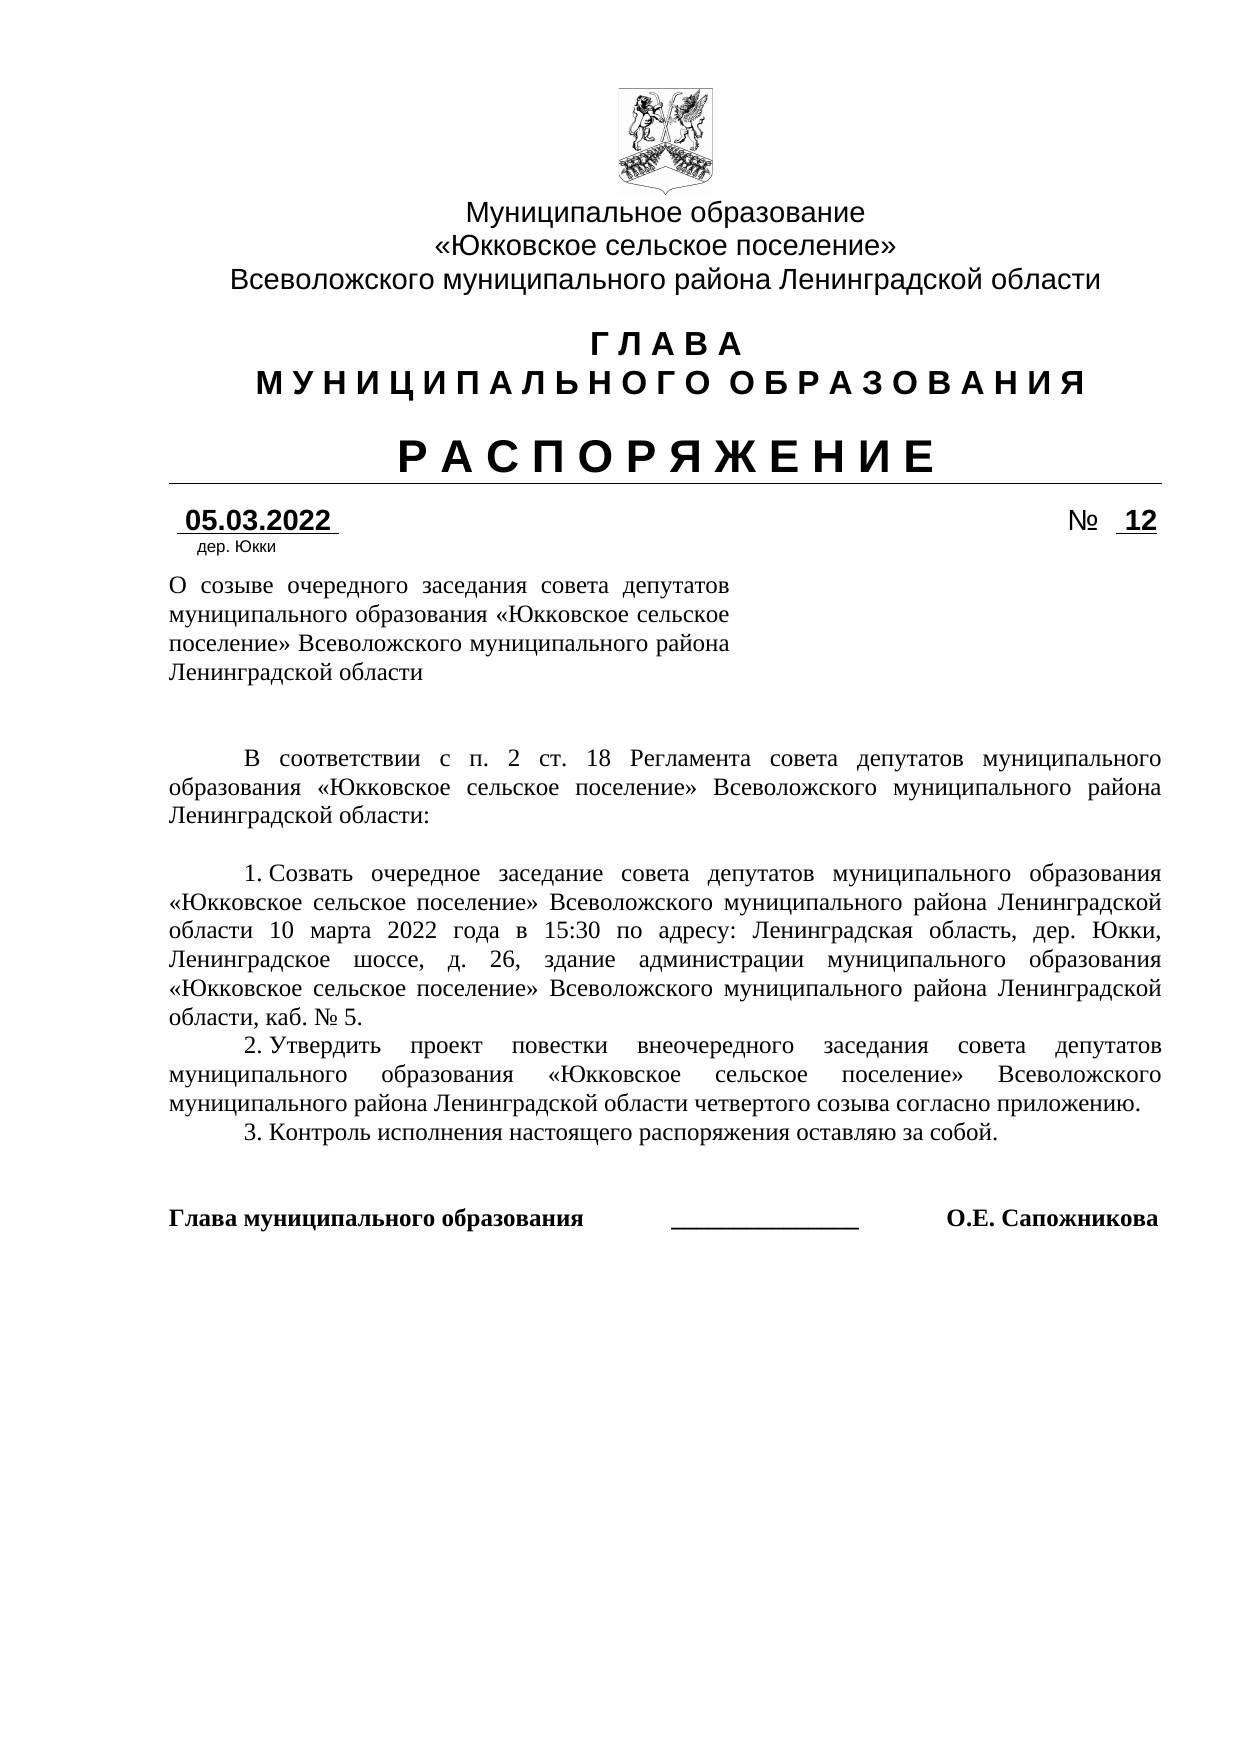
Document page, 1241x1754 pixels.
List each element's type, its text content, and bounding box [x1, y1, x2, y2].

picture [618, 88, 713, 195]
text «Юкковское сельское поселение» [169, 228, 1162, 262]
list Утвердить проект повестки внеочередного заседания совета депутатов муниципального образования «Юкковское сельское поселение» Всеволожского муниципального района Ленинградской области четвертого созыва согласно приложению. [169, 1030, 1162, 1117]
text М У Н И Ц И П А Л Ь Н О Г О О Б Р А З О В А Н И Я [169, 363, 1162, 401]
text В соответствии с п. 2 ст. 18 Регламента совета депутатов муниципального образования «Юкковское сельское поселение» Всеволожского муниципального района Ленинградской области: [169, 743, 1162, 829]
text Всеволожского муниципального района Ленинградской области [169, 262, 1162, 296]
list Контроль исполнения настоящего распоряжения оставляю за собой. [169, 1117, 1162, 1145]
text Муниципальное образование [169, 195, 1162, 228]
text О созыве очередного заседания совета депутатов муниципального образования «Юкковское сельское поселение» Всеволожского муниципального района Ленинградской области [169, 570, 730, 685]
list Созвать очередное заседание совета депутатов муниципального образования «Юкковское сельское поселение» Всеволожского муниципального района Ленинградской области 10 марта 2022 года в 15:30 по адресу: Ленинградская область, дер. Юкки, Ленинградское шоссе, д. 26, здание администрации муниципального образования «Юкковское сельское поселение» Всеволожского муниципального района Ленинградской области, каб. № 5. [169, 858, 1162, 1030]
text дер. Юкки [169, 537, 1162, 570]
text 05.03.2022 № 12 [169, 503, 1162, 537]
text Г Л А В А [169, 324, 1162, 363]
text Глава муниципального образования _______________ О.Е. Сапожникова [169, 1203, 1163, 1232]
text Р А С П О Р Я Ж Е Н И Е [169, 430, 1162, 483]
